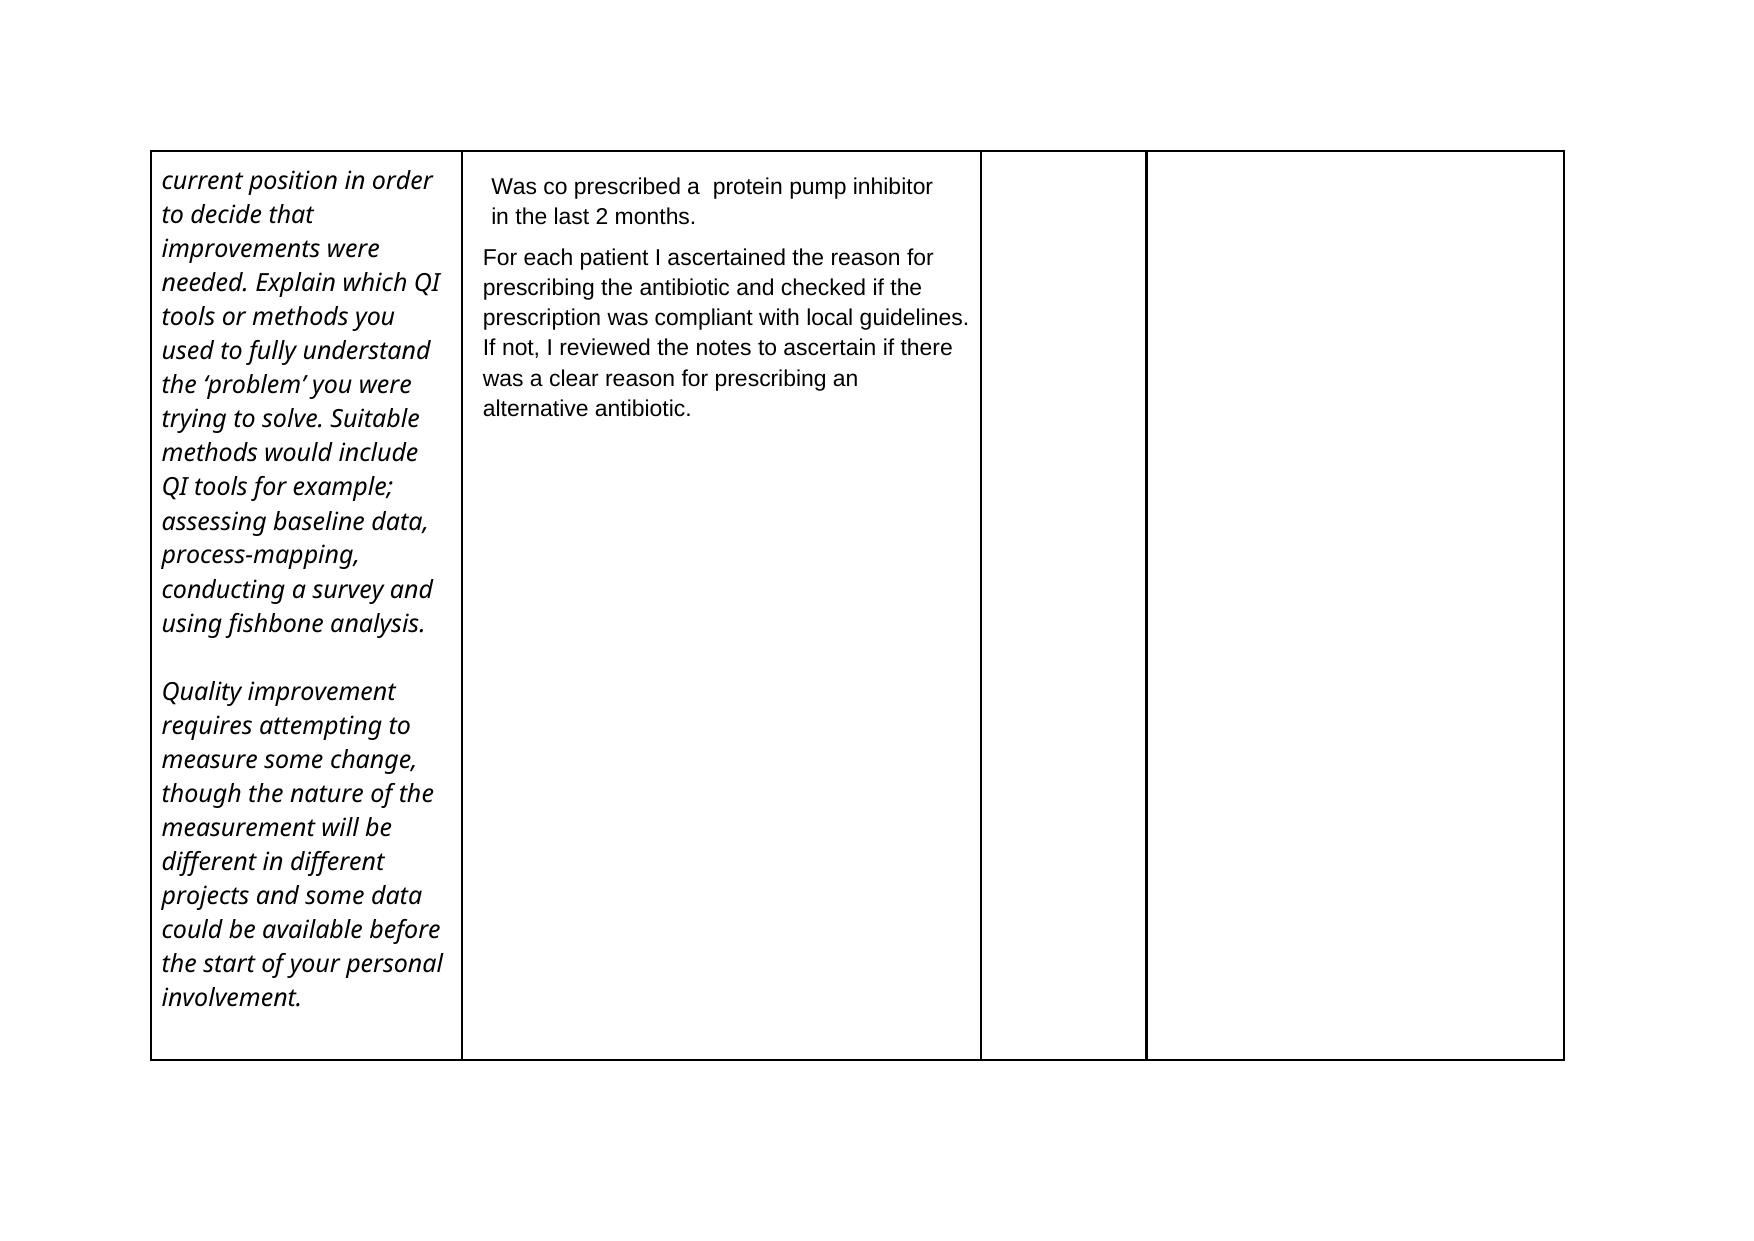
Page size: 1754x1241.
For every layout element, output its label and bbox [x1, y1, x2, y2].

table_cell [152, 152, 461, 1058]
table_cell [982, 152, 1145, 1058]
table_cell [1148, 152, 1563, 1058]
table_cell [463, 152, 980, 1058]
